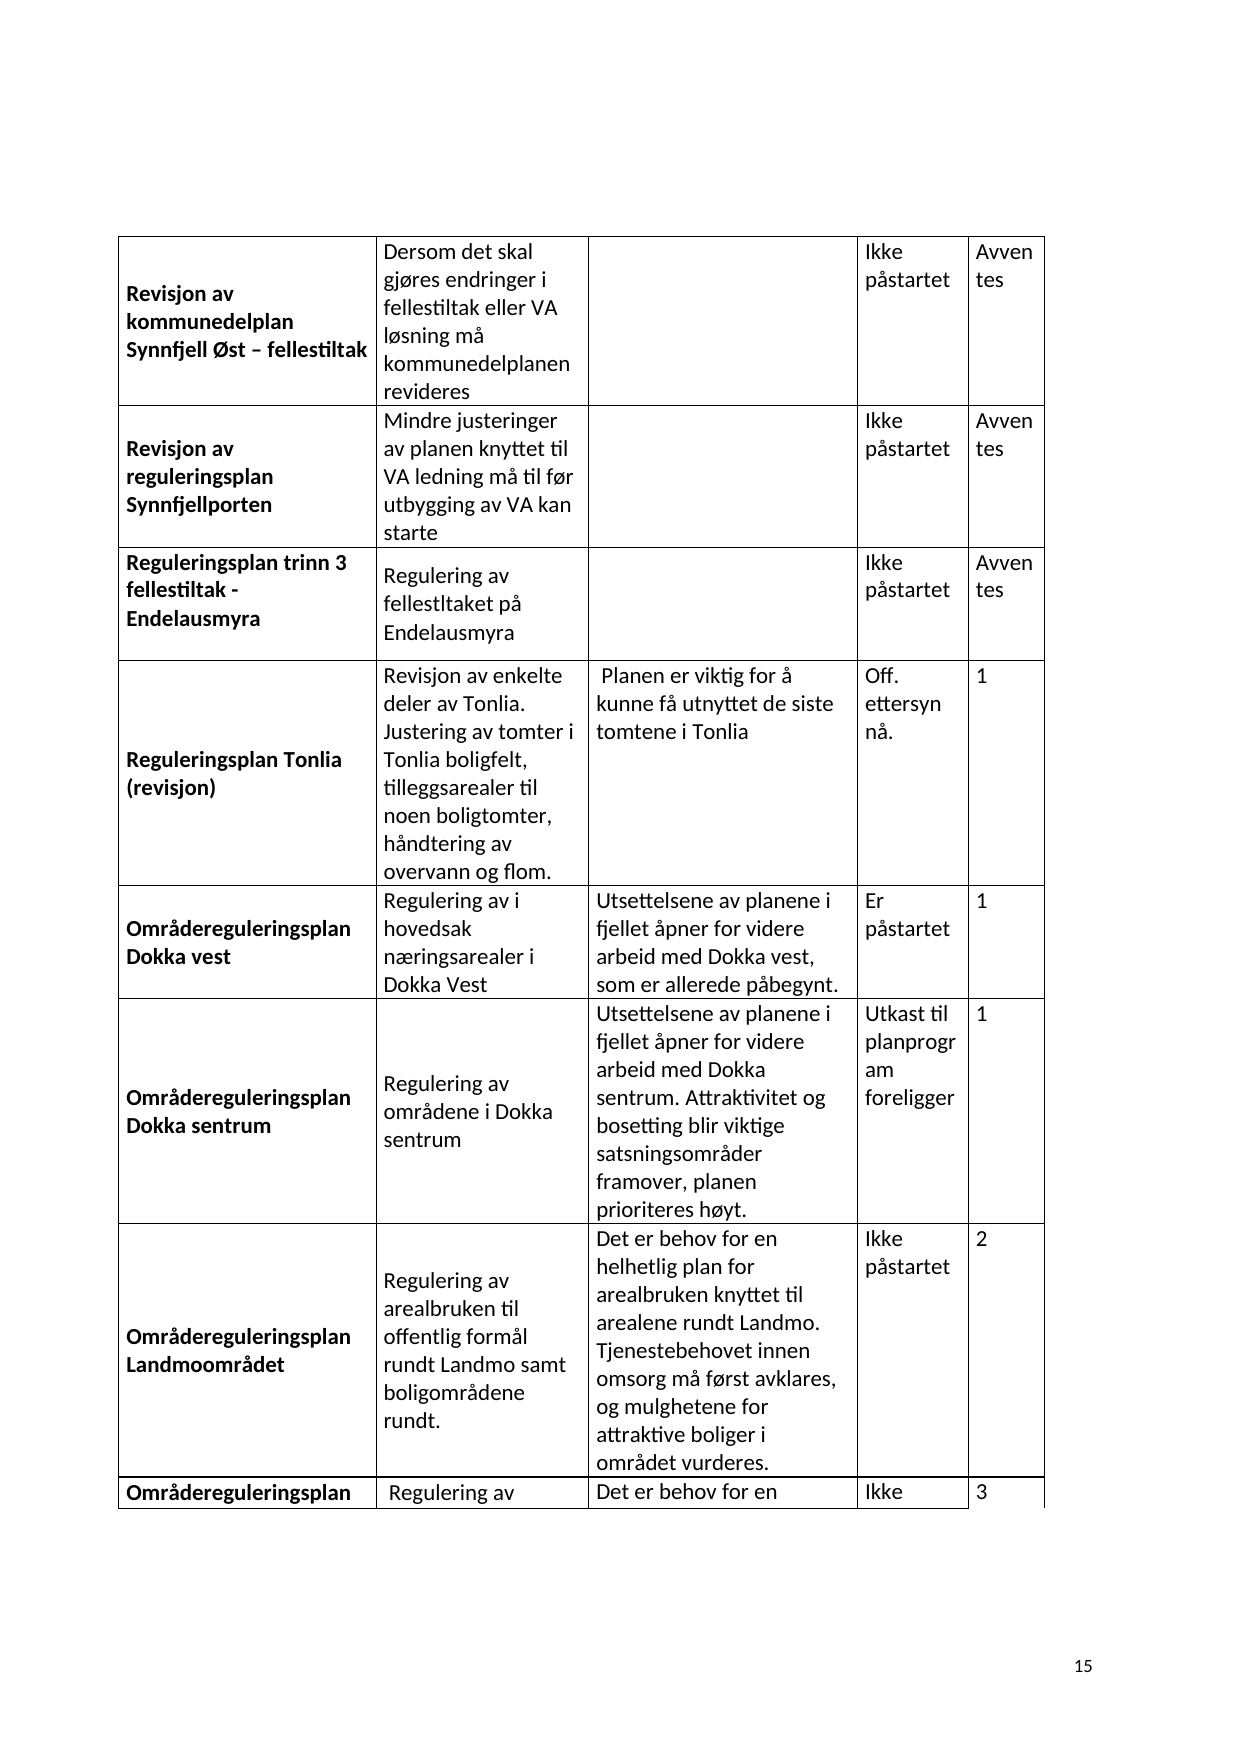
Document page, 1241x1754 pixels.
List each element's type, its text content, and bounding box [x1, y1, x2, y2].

table_cell Utkast til planprogram foreligger [858, 999, 968, 1223]
table_cell Reguleringsplan trinn 3 fellestiltak - Endelausmyra [119, 548, 376, 660]
table_cell Planen er viktig for å kunne få utnyttet de siste tomtene i Tonlia [589, 661, 857, 885]
table_cell Regulering av fellestltaket på Endelausmyra [377, 548, 588, 660]
table_cell Er påstartet [858, 886, 968, 998]
table_cell Ikke påstartet [858, 237, 968, 405]
table_cell Revisjon av enkelte deler av Tonlia. Justering av tomter i Tonlia boligfelt, tilleggsarealer til noen boligtomter, håndtering av overvann og flom. [377, 661, 588, 885]
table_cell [119, 1478, 376, 1508]
table_cell Avventes [969, 548, 1044, 660]
table_cell Utsettelsene av planene i fjellet åpner for videre arbeid med Dokka sentrum. Attraktivitet og bosetting blir viktige satsningsområder framover, planen prioriteres høyt. [589, 999, 857, 1223]
table_cell 3 [969, 1478, 1044, 1508]
table_cell Regulering av i hovedsak næringsarealer i Dokka Vest [377, 886, 588, 998]
table_cell Regulering av arealbruken til offentlig formål rundt Landmo samt boligområdene rundt. [377, 1224, 588, 1476]
table_cell [589, 548, 857, 660]
table_cell Utsettelsene av planene i fjellet åpner for videre arbeid med Dokka vest, som er allerede påbegynt. [589, 886, 857, 998]
table_cell 1 [969, 886, 1044, 998]
table_cell Off. ettersyn nå. [858, 661, 968, 885]
table_cell Regulering av områdene i Dokka sentrum [377, 999, 588, 1223]
table_cell Områdereguleringsplan Dokka sentrum [119, 999, 376, 1223]
table_cell Reguleringsplan Tonlia (revisjon) [119, 661, 376, 885]
table_cell Ikke påstartet [858, 548, 968, 660]
table_cell Områdereguleringsplan Dokka vest [119, 886, 376, 998]
table_cell Avventes [969, 237, 1044, 405]
table_cell 1 [969, 661, 1044, 885]
table_cell 2 [969, 1224, 1044, 1476]
table_cell 1 [969, 999, 1044, 1223]
table_cell Revisjon av kommunedelplan Synnfjell Øst – fellestiltak [119, 237, 376, 405]
table_cell Mindre justeringer av planen knyttet til VA ledning må til før utbygging av VA kan starte [377, 406, 588, 547]
table_cell Områdereguleringsplan Landmoområdet [119, 1224, 376, 1476]
table_cell Ikke påstartet [858, 406, 968, 547]
table_cell Dersom det skal gjøres endringer i fellestiltak eller VA løsning må kommunedelplanen revideres [377, 237, 588, 405]
table_cell Ikke påstartet [858, 1224, 968, 1476]
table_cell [589, 1478, 857, 1508]
table_cell [589, 237, 857, 405]
table_cell Ikke påstartet [858, 1478, 968, 1508]
table_cell Revisjon av reguleringsplan Synnfjellporten [119, 406, 376, 547]
table_cell Avventes [969, 406, 1044, 547]
table_cell Det er behov for en helhetlig plan for arealbruken knyttet til arealene rundt Landmo. Tjenestebehovet innen omsorg må først avklares, og mulghetene for attraktive boliger i området vurderes. [589, 1224, 857, 1476]
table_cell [377, 1478, 588, 1508]
table_cell [589, 406, 857, 547]
